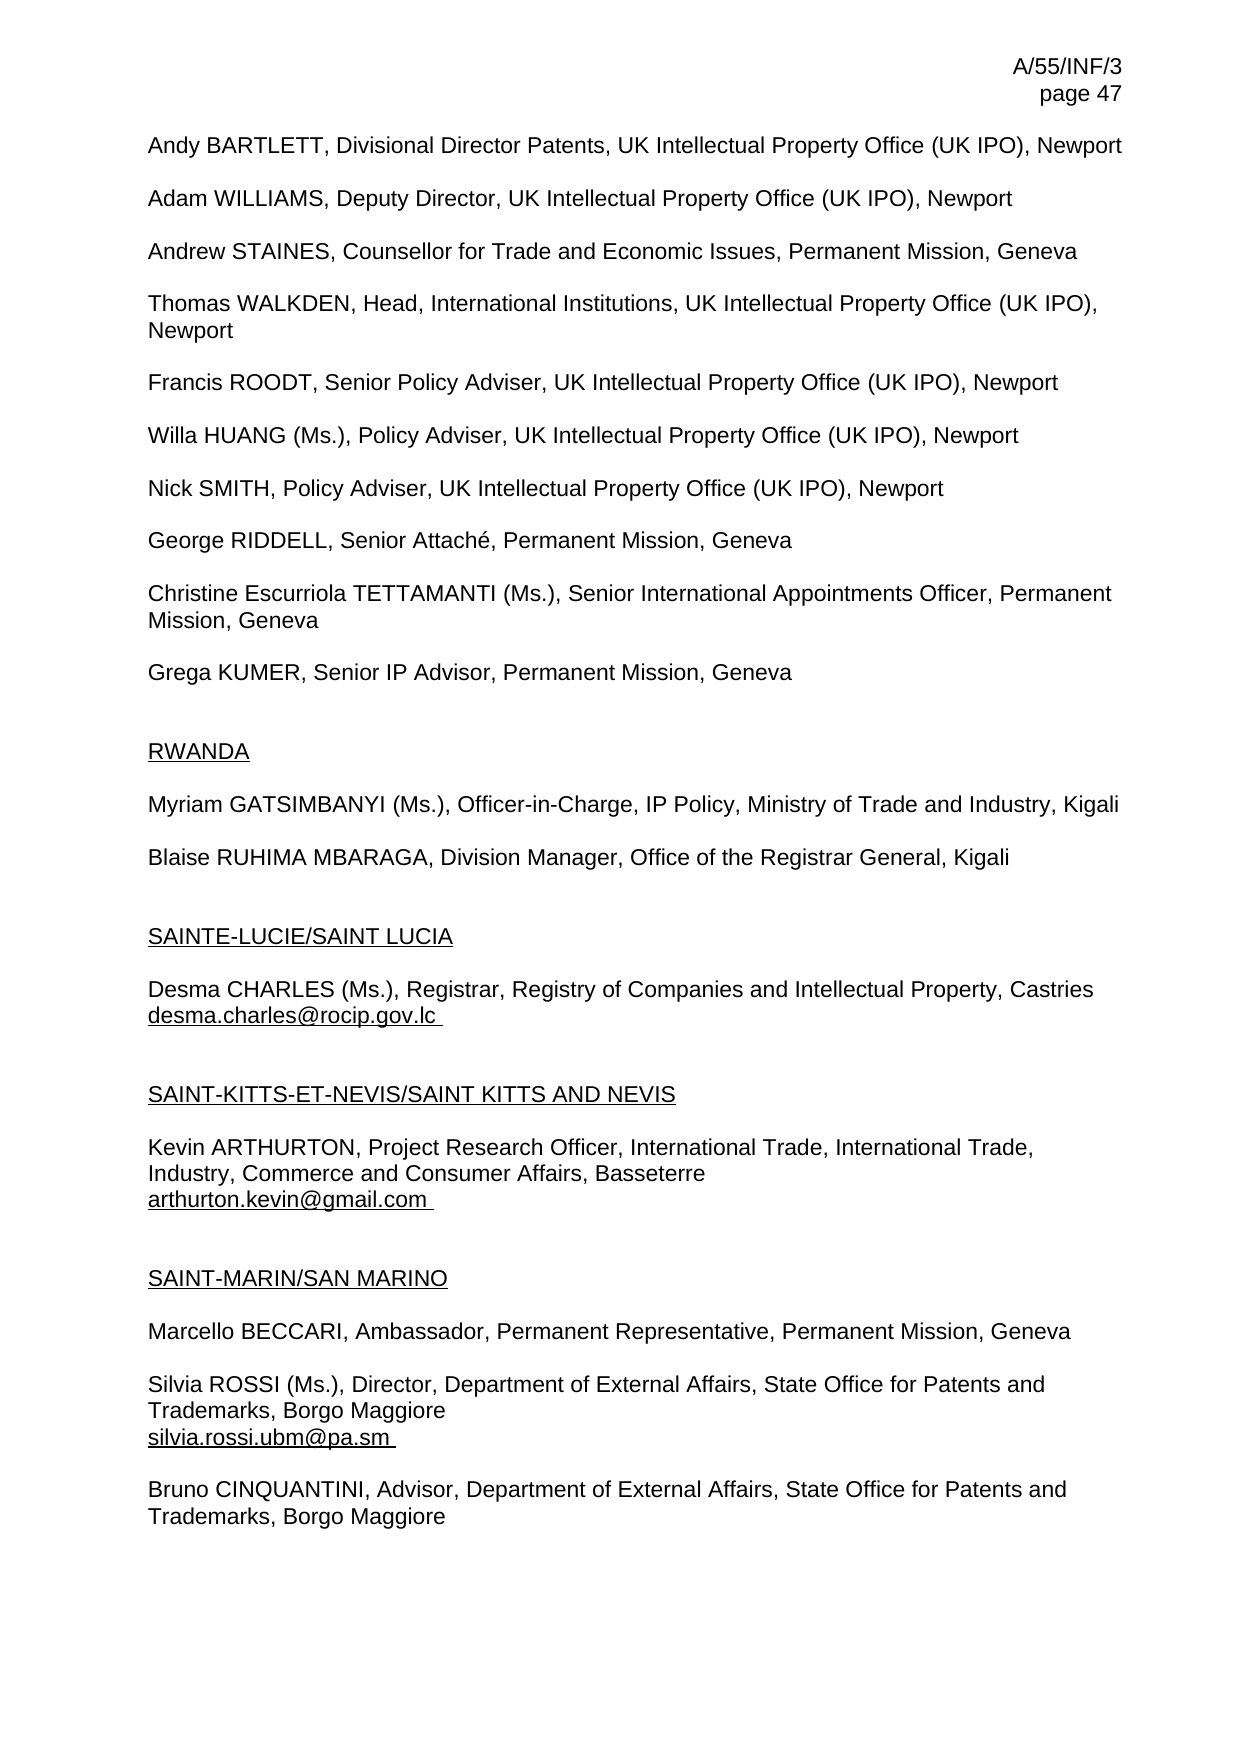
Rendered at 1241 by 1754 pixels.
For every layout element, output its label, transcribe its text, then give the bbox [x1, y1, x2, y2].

text SAINT-MARIN/SAN MARINO [148, 1265, 1122, 1292]
text RWANDA [148, 738, 1122, 765]
text Christine Escurriola TETTAMANTI (Ms.), Senior International Appointments Officer, Permanent Mission, Geneva [148, 580, 1122, 633]
text Myriam GATSIMBANYI (Ms.), Officer-in-Charge, IP Policy, Ministry of Trade and Industry, Kigali [148, 791, 1122, 817]
text Andrew STAINES, Counsellor for Trade and Economic Issues, Permanent Mission, Geneva [148, 238, 1122, 264]
text arthurton.kevin@gmail.com [148, 1186, 1122, 1213]
text Francis ROODT, Senior Policy Adviser, UK Intellectual Property Office (UK IPO), Newport [148, 369, 1122, 396]
text Willa HUANG (Ms.), Policy Adviser, UK Intellectual Property Office (UK IPO), Newport [148, 422, 1122, 448]
text silvia.rossi.ubm@pa.sm [148, 1423, 1122, 1450]
text Desma CHARLES (Ms.), Registrar, Registry of Companies and Intellectual Property, Castries [148, 976, 1122, 1002]
text Thomas WALKDEN, Head, International Institutions, UK Intellectual Property Office (UK IPO), Newport [148, 290, 1122, 343]
text Andy BARTLETT, Divisional Director Patents, UK Intellectual Property Office (UK IPO), Newport [148, 132, 1122, 158]
text SAINT-KITTS-ET-NEVIS/SAINT KITTS AND NEVIS [148, 1081, 1122, 1107]
text Adam WILLIAMS, Deputy Director, UK Intellectual Property Office (UK IPO), Newport [148, 185, 1122, 211]
text Marcello BECCARI, Ambassador, Permanent Representative, Permanent Mission, Geneva [148, 1318, 1122, 1344]
text Blaise RUHIMA MBARAGA, Division Manager, Office of the Registrar General, Kigali [148, 844, 1122, 870]
text SAINTE-LUCIE/SAINT LUCIA [148, 923, 1122, 949]
text Kevin ARTHURTON, Project Research Officer, International Trade, International Trade, Industry, Commerce and Consumer Affairs, Basseterre [148, 1134, 1122, 1186]
text Nick SMITH, Policy Adviser, UK Intellectual Property Office (UK IPO), Newport [148, 475, 1122, 501]
text George RIDDELL, Senior Attaché, Permanent Mission, Geneva [148, 527, 1122, 554]
text Bruno CINQUANTINI, Advisor, Department of External Affairs, State Office for Patents and Trademarks, Borgo Maggiore [148, 1476, 1122, 1529]
text Silvia ROSSI (Ms.), Director, Department of External Affairs, State Office for Patents and Trademarks, Borgo Maggiore [148, 1371, 1122, 1423]
text desma.charles@rocip.gov.lc [148, 1002, 1122, 1028]
text Grega KUMER, Senior IP Advisor, Permanent Mission, Geneva [148, 659, 1122, 686]
